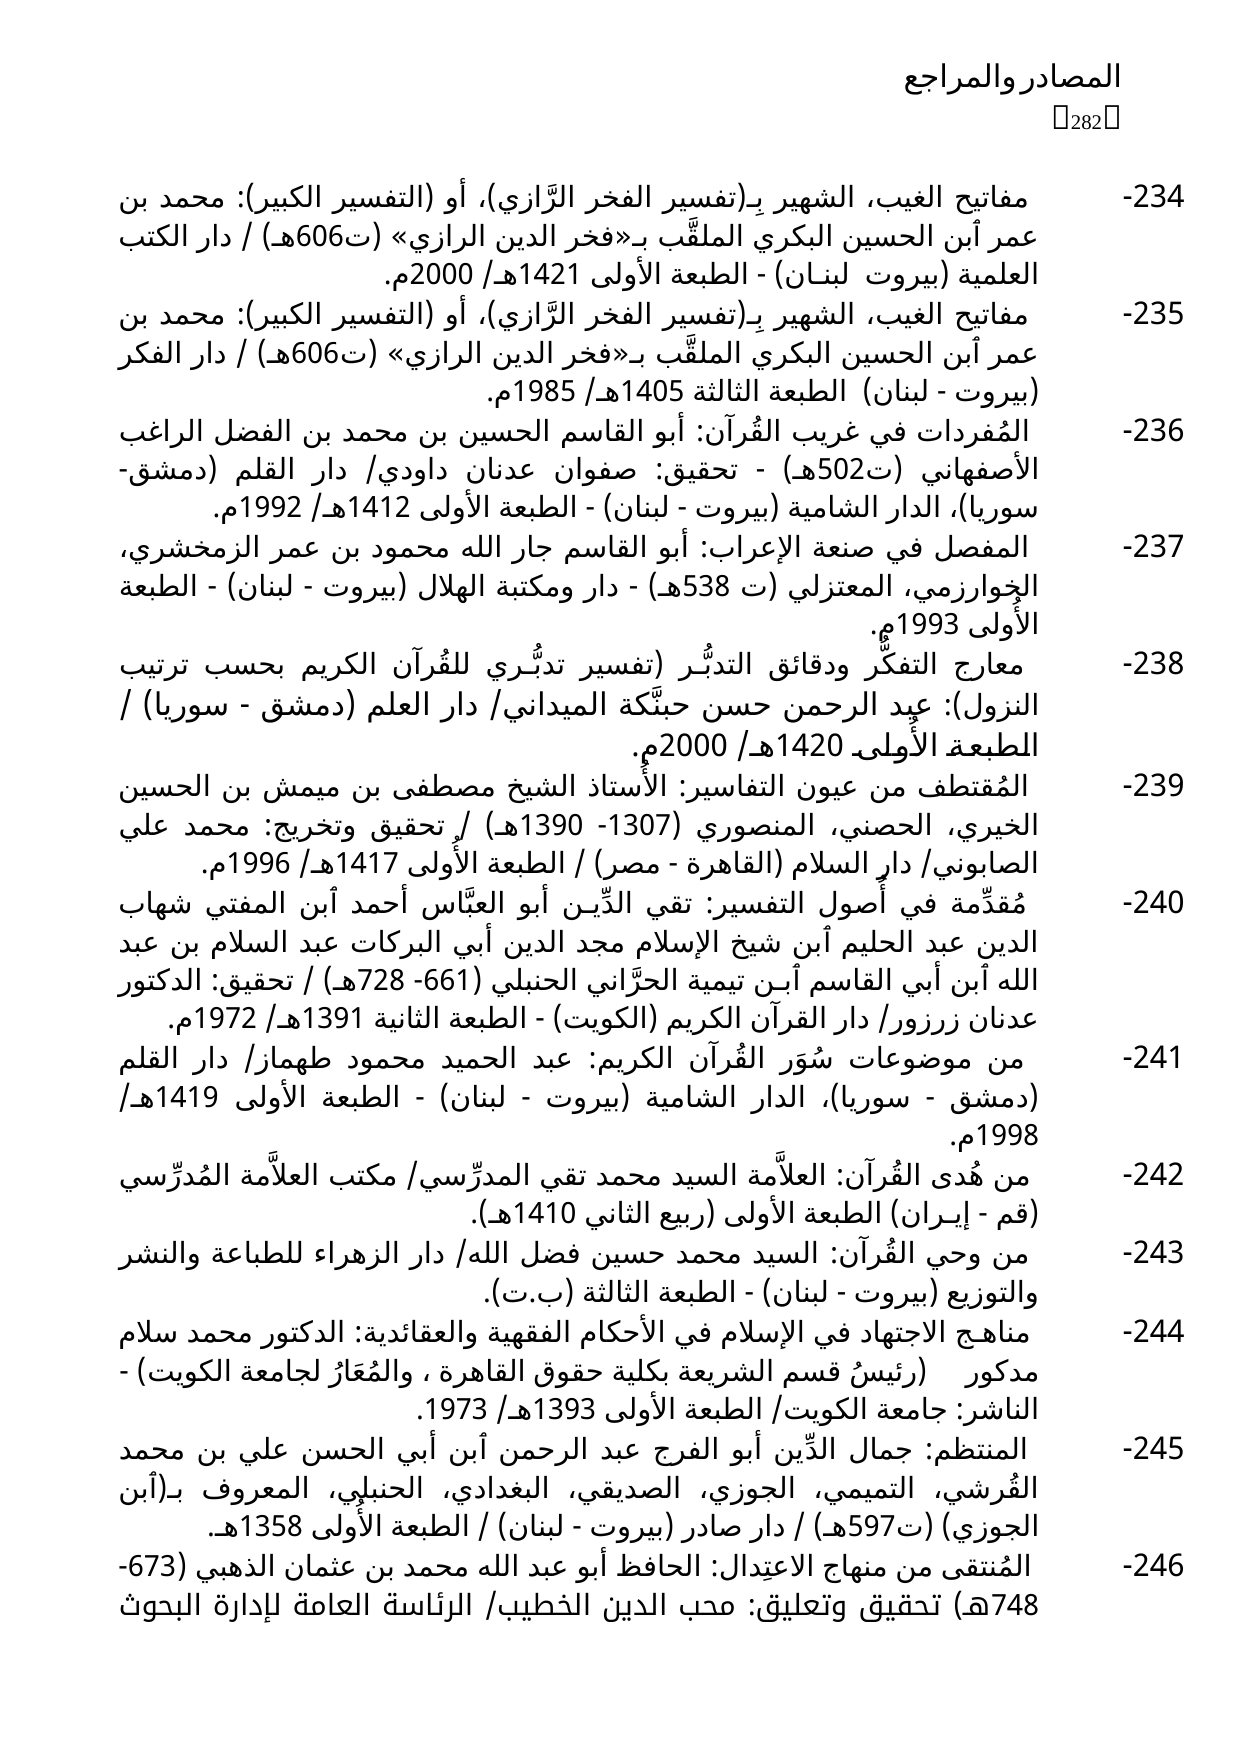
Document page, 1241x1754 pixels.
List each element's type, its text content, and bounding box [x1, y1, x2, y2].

list من هُدى القُرآن: العلاَّمة السيد محمد تقي المدرِّسي/ مكتب العلاَّمة المُدرِّسي (قم - إيـران) الطبعة الأولى (ربيع الثاني 1410هـ). [118, 1157, 1122, 1236]
list المُفردات في غريب القُرآن: أبو القاسم الحسين بن محمد بن الفضل الراغب الأصفهاني (ت502هـ) - تحقيق: صفوان عدنان داودي/ دار القلم (دمشق- سوريا)، الدار الشامية (بيروت - لبنان) - الطبعة الأولى 1412هـ/ 1992م. [118, 413, 1122, 530]
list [118, 1548, 1122, 1627]
list معارج التفكُّر ودقائق التدبُّـر (تفسير تدبُّـري للقُرآن الكريم بحسب ترتيب النزول): عبد الرحمن حسن حبنَّكة الميداني/ دار العلم (دمشق - سوريا) / الطبعة الأُولى 1420هـ/ 2000م. [118, 646, 1122, 769]
list المنتظم: جمال الدِّين أبو الفرج عبد الرحمن ٱبن أبي الحسن علي بن محمد القُرشي، التميمي، الجوزي، الصديقي، البغدادي، الحنبلي، المعروف بـ(ٱبن الجوزي) (ت597هـ) / دار صادر (بيروت - لبنان) / الطبعة الأُولى 1358هـ. [118, 1431, 1122, 1548]
list مفاتيح الغيب، الشهير بِـ(تفسير الفخر الرَّازي)، أو (التفسير الكبير): محمد بن عمر ٱبن الحسين البكري الملقَّب بـ«فخر الدين الرازي» (ت606هـ) / دار الفكر (بيروت - لبنان) الطبعة الثالثة 1405هـ/ 1985م. [118, 296, 1122, 413]
list المفصل في صنعة الإعراب: أبو القاسم جار الله محمود بن عمر الزمخشري، الخوارزمي، المعتزلي (ت 538هـ) - دار ومكتبة الهلال (بيروت - لبنان) - الطبعة الأُولى 1993م. [118, 530, 1122, 646]
list مناهـج الاجتهاد في الإسلام في الأحكام الفقهية والعقائدية: الدكتور محمد سلام مدكور (رئيسُ قسم الشريعة بكلية حقوق القاهرة ، والمُعَارُ لجامعة الكويت) - الناشر: جامعة الكويت/ الطبعة الأولى 1393هـ/ 1973. [118, 1314, 1122, 1431]
list مفاتيح الغيب، الشهير بِـ(تفسير الفخر الرَّازي)، أو (التفسير الكبير): محمد بن عمر ٱبن الحسين البكري الملقَّب بـ«فخر الدين الرازي» (ت606هـ) / دار الكتب العلمية (بيروت لبنـان) - الطبعة الأولى 1421هـ/ 2000م. [118, 179, 1122, 296]
list مُقدِّمة في أُصول التفسير: تقي الدِّيـن أبو العبَّاس أحمد ٱبن المفتي شهاب الدين عبد الحليم ٱبن شيخ الإسلام مجد الدين أبي البركات عبد السلام بن عبد الله ٱبن أبي القاسم ٱبـن تيمية الحرَّاني الحنبلي (661- 728هـ) / تحقيق: الدكتور عدنان زرزور/ دار القرآن الكريم (الكويت) - الطبعة الثانية 1391هـ/ 1972م. [118, 885, 1122, 1040]
list المُقتطف من عيون التفاسير: الأُستاذ الشيخ مصطفى بن ميمش بن الحسين الخيري، الحصني، المنصوري (1307- 1390هـ) / تحقيق وتخريج: محمد علي الصابوني/ دار السلام (القاهرة - مصر) / الطبعة الأُولى 1417هـ/ 1996م. [118, 769, 1122, 885]
list من موضوعات سُوَر القُرآن الكريم: عبد الحميد محمود طهماز/ دار القلم (دمشق - سوريا)، الدار الشامية (بيروت - لبنان) - الطبعة الأولى 1419هـ/ 1998م. [118, 1040, 1122, 1157]
list من وحي القُرآن: السيد محمد حسين فضل الله/ دار الزهراء للطباعة والنشر والتوزيع (بيروت - لبنان) - الطبعة الثالثة (ب.ت). [118, 1236, 1122, 1314]
